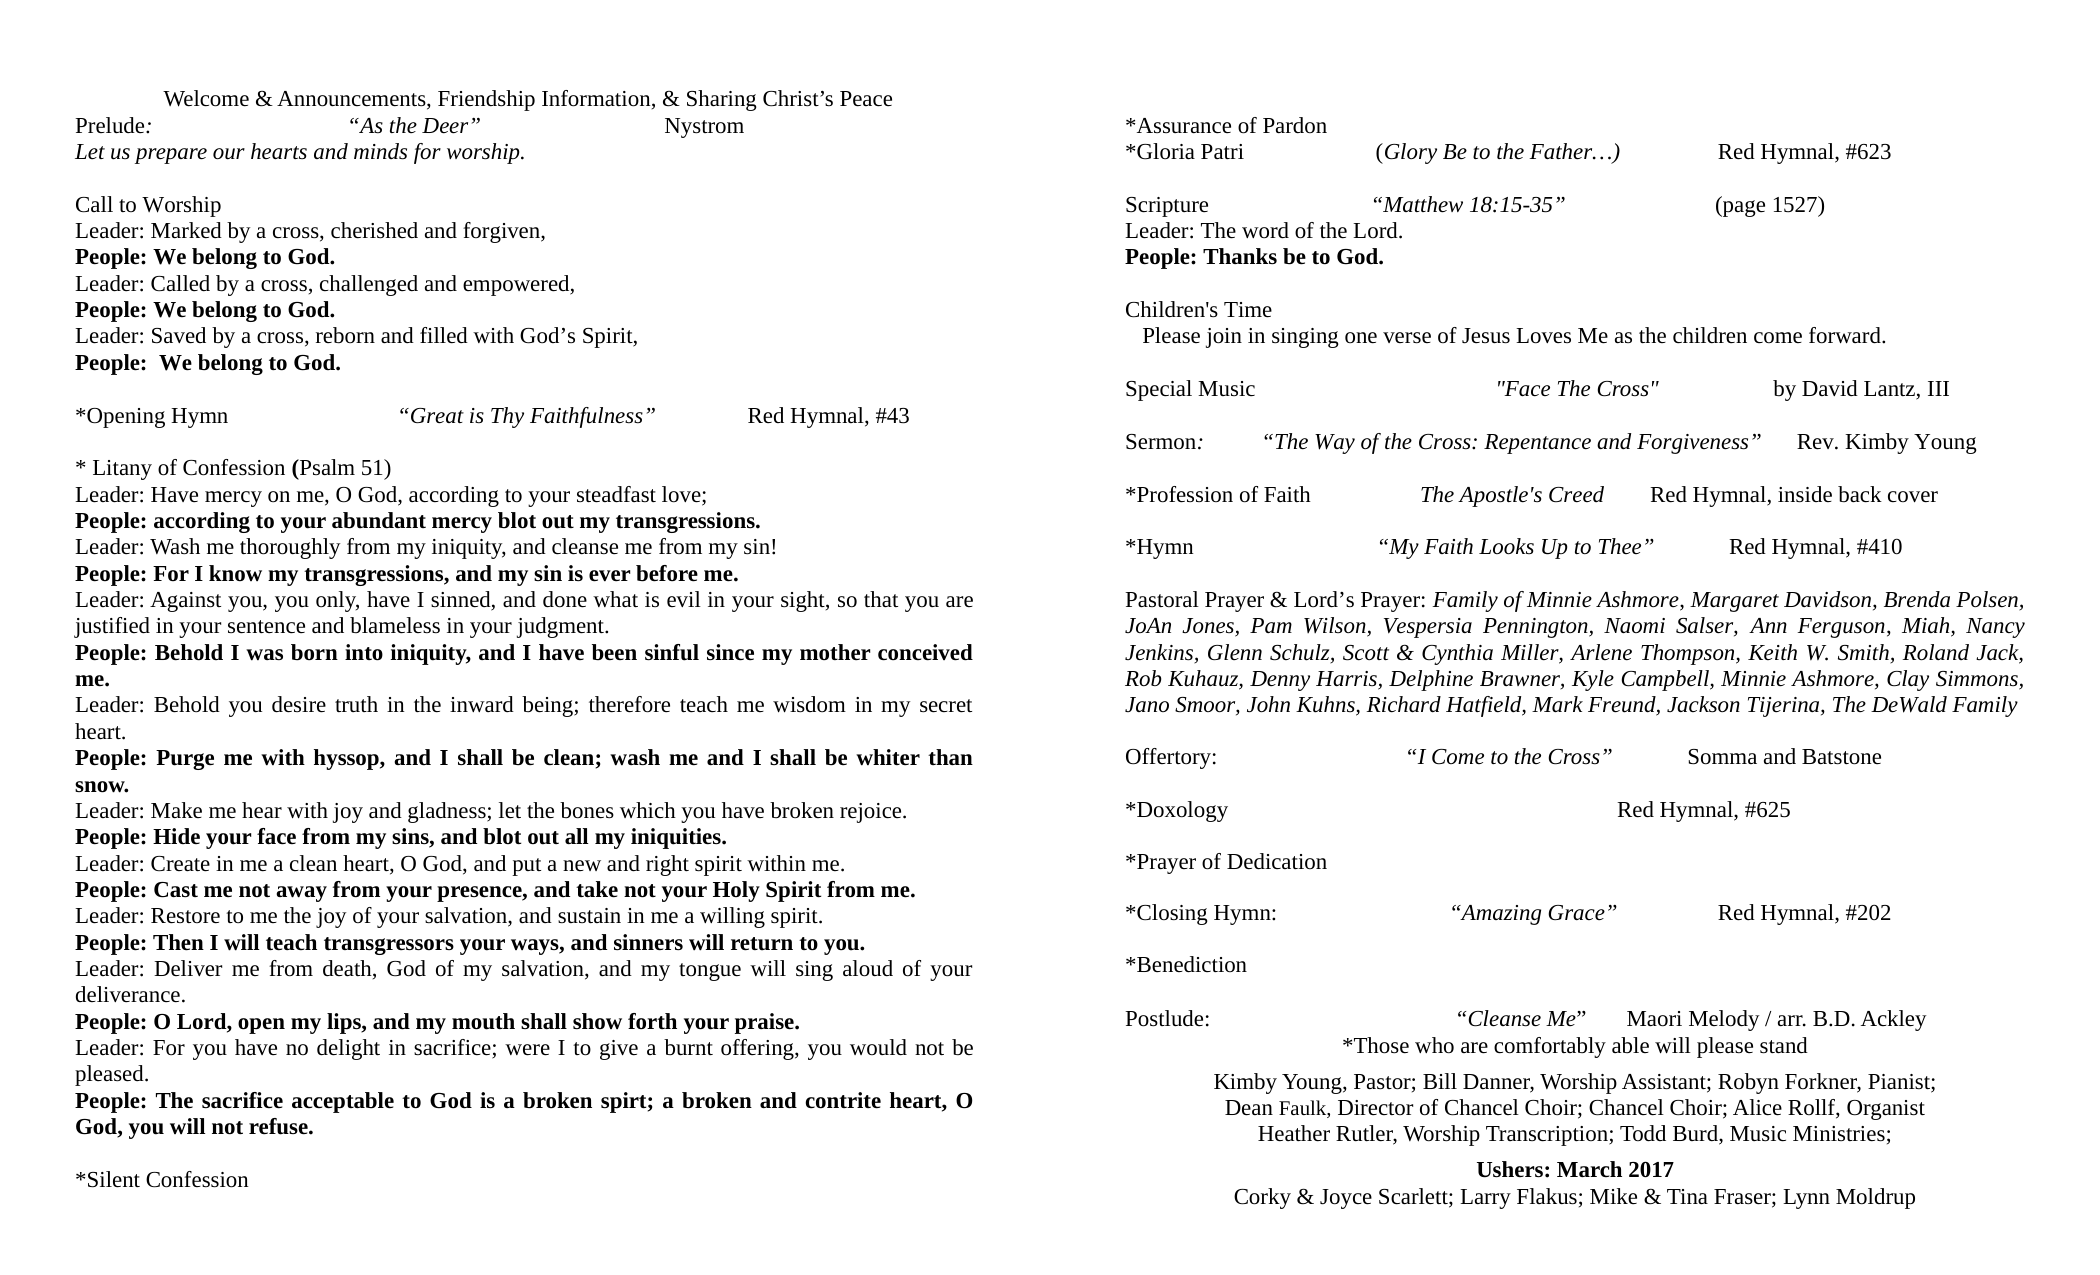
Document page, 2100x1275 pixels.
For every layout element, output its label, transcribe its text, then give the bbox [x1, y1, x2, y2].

text People: Then I will teach transgressors your ways, and sinners will return to you. [75, 929, 975, 955]
text *Opening Hymn “Great is Thy Faithfulness” Red Hymnal, #43 [75, 402, 975, 428]
text Leader: Deliver me from death, God of my salvation, and my tongue will sing aloud of your deliverance. [75, 955, 975, 1008]
text *Doxology Red Hymnal, #625 [1125, 796, 2025, 822]
text Corky & Joyce Scarlett; Larry Flakus; Mike & Tina Fraser; Lynn Moldrup [1125, 1183, 2025, 1209]
text Leader: Behold you desire truth in the inward being; therefore teach me wisdom in my secret heart. [75, 692, 975, 744]
text *Benediction [1125, 951, 2025, 978]
text Dean Faulk, Director of Chancel Choir; Chancel Choir; Alice Rollf, Organist [1125, 1094, 2025, 1120]
text Children's Time [1125, 296, 2025, 323]
text *Prayer of Dedication [1125, 848, 2025, 875]
text People: O Lord, open my lips, and my mouth shall show forth your praise. [75, 1008, 975, 1034]
text Leader: Against you, you only, have I sinned, and done what is evil in your sight, so that you are justified in your sentence and blameless in your judgment. [75, 586, 975, 639]
text *Closing Hymn: “Amazing Grace” Red Hymnal, #202 [1125, 899, 2025, 925]
text People: We belong to God. [75, 349, 975, 375]
text Offertory: “I Come to the Cross” Somma and Batstone [1125, 743, 2025, 769]
text *Profession of Faith The Apostle's Creed Red Hymnal, inside back cover [1125, 481, 2025, 507]
text *Hymn “My Faith Looks Up to Thee” Red Hymnal, #410 [1125, 533, 2025, 560]
text People: Thanks be to God. [1125, 243, 2025, 270]
text Leader: Wash me thoroughly from my iniquity, and cleanse me from my sin! [75, 533, 975, 560]
text Leader: The word of the Lord. [1125, 217, 2025, 243]
text People: Hide your face from my sins, and blot out all my iniquities. [75, 823, 975, 850]
text Ushers: March 2017 [1125, 1156, 2025, 1183]
text *Assurance of Pardon [1125, 112, 2025, 138]
text Kimby Young, Pastor; Bill Danner, Worship Assistant; Robyn Forkner, Pianist; [1125, 1068, 2025, 1094]
text Leader: Called by a cross, challenged and empowered, [75, 270, 975, 296]
text People: We belong to God. [75, 243, 975, 270]
text *Those who are comfortably able will please stand [1125, 1032, 2025, 1058]
text Welcome & Announcements, Friendship Information, & Sharing Christ’s Peace [75, 85, 982, 112]
text Leader: Create in me a clean heart, O God, and put a new and right spirit within me. [75, 850, 975, 876]
text Heather Rutler, Worship Transcription; Todd Burd, Music Ministries; [1125, 1120, 2025, 1147]
text People: Purge me with hyssop, and I shall be clean; wash me and I shall be whiter than snow. [75, 744, 975, 797]
text *Silent Confession [75, 1166, 975, 1192]
text Postlude: “Cleanse Me” Maori Melody / arr. B.D. Ackley [1125, 1005, 2025, 1032]
text People: according to your abundant mercy blot out my transgressions. [75, 507, 975, 533]
text Leader: Marked by a cross, cherished and forgiven, [75, 217, 975, 243]
text Leader: Make me hear with joy and gladness; let the bones which you have broken rejoice. [75, 797, 975, 823]
text People: The sacrifice acceptable to God is a broken spirt; a broken and contrite heart, O God, you will not refuse. [75, 1087, 975, 1139]
text Call to Worship [75, 191, 975, 217]
text Sermon: “The Way of the Cross: Repentance and Forgiveness” Rev. Kimby Young [1125, 428, 2025, 454]
text Please join in singing one verse of Jesus Loves Me as the children come forward. [1125, 323, 2025, 349]
text Leader: Saved by a cross, reborn and filled with God’s Spirit, [75, 323, 975, 349]
text * Litany of Confession (Psalm 51) [75, 454, 975, 481]
text *Gloria Patri (Glory Be to the Father…) Red Hymnal, #623 [1125, 138, 2025, 164]
text Scripture “Matthew 18:15-35” (page 1527) [1125, 191, 2025, 217]
text Special Music "Face The Cross" by David Lantz, III [1125, 375, 2025, 402]
text People: We belong to God. [75, 296, 975, 323]
text Let us prepare our hearts and minds for worship. [75, 138, 975, 164]
text Pastoral Prayer & Lord’s Prayer: Family of Minnie Ashmore, Margaret Davidson, Brenda Polsen, JoAn Jones, Pam Wilson, Vespersia Pennington, Naomi Salser, Ann Ferguson, Miah, Nancy Jenkins, Glenn Schulz, Scott & Cynthia Miller, Arlene Thompson, Keith W. Smith, Roland Jack, Rob Kuhauz, Denny Harris, Delphine Brawner, Kyle Campbell, Minnie Ashmore, Clay Simmons, Jano Smoor, John Kuhns, Richard Hatfield, Mark Freund, Jackson Tijerina, The DeWald Family [1125, 586, 2025, 718]
text Leader: For you have no delight in sacrifice; were I to give a burnt offering, you would not be pleased. [75, 1034, 975, 1087]
text People: Cast me not away from your presence, and take not your Holy Spirit from me. [75, 876, 975, 902]
text People: For I know my transgressions, and my sin is ever before me. [75, 560, 975, 586]
text Leader: Restore to me the joy of your salvation, and sustain in me a willing spirit. [75, 902, 975, 929]
text Leader: Have mercy on me, O God, according to your steadfast love; [75, 481, 975, 507]
text Prelude: “As the Deer” Nystrom [75, 112, 975, 138]
text People: Behold I was born into iniquity, and I have been sinful since my mother conceived me. [75, 639, 975, 692]
